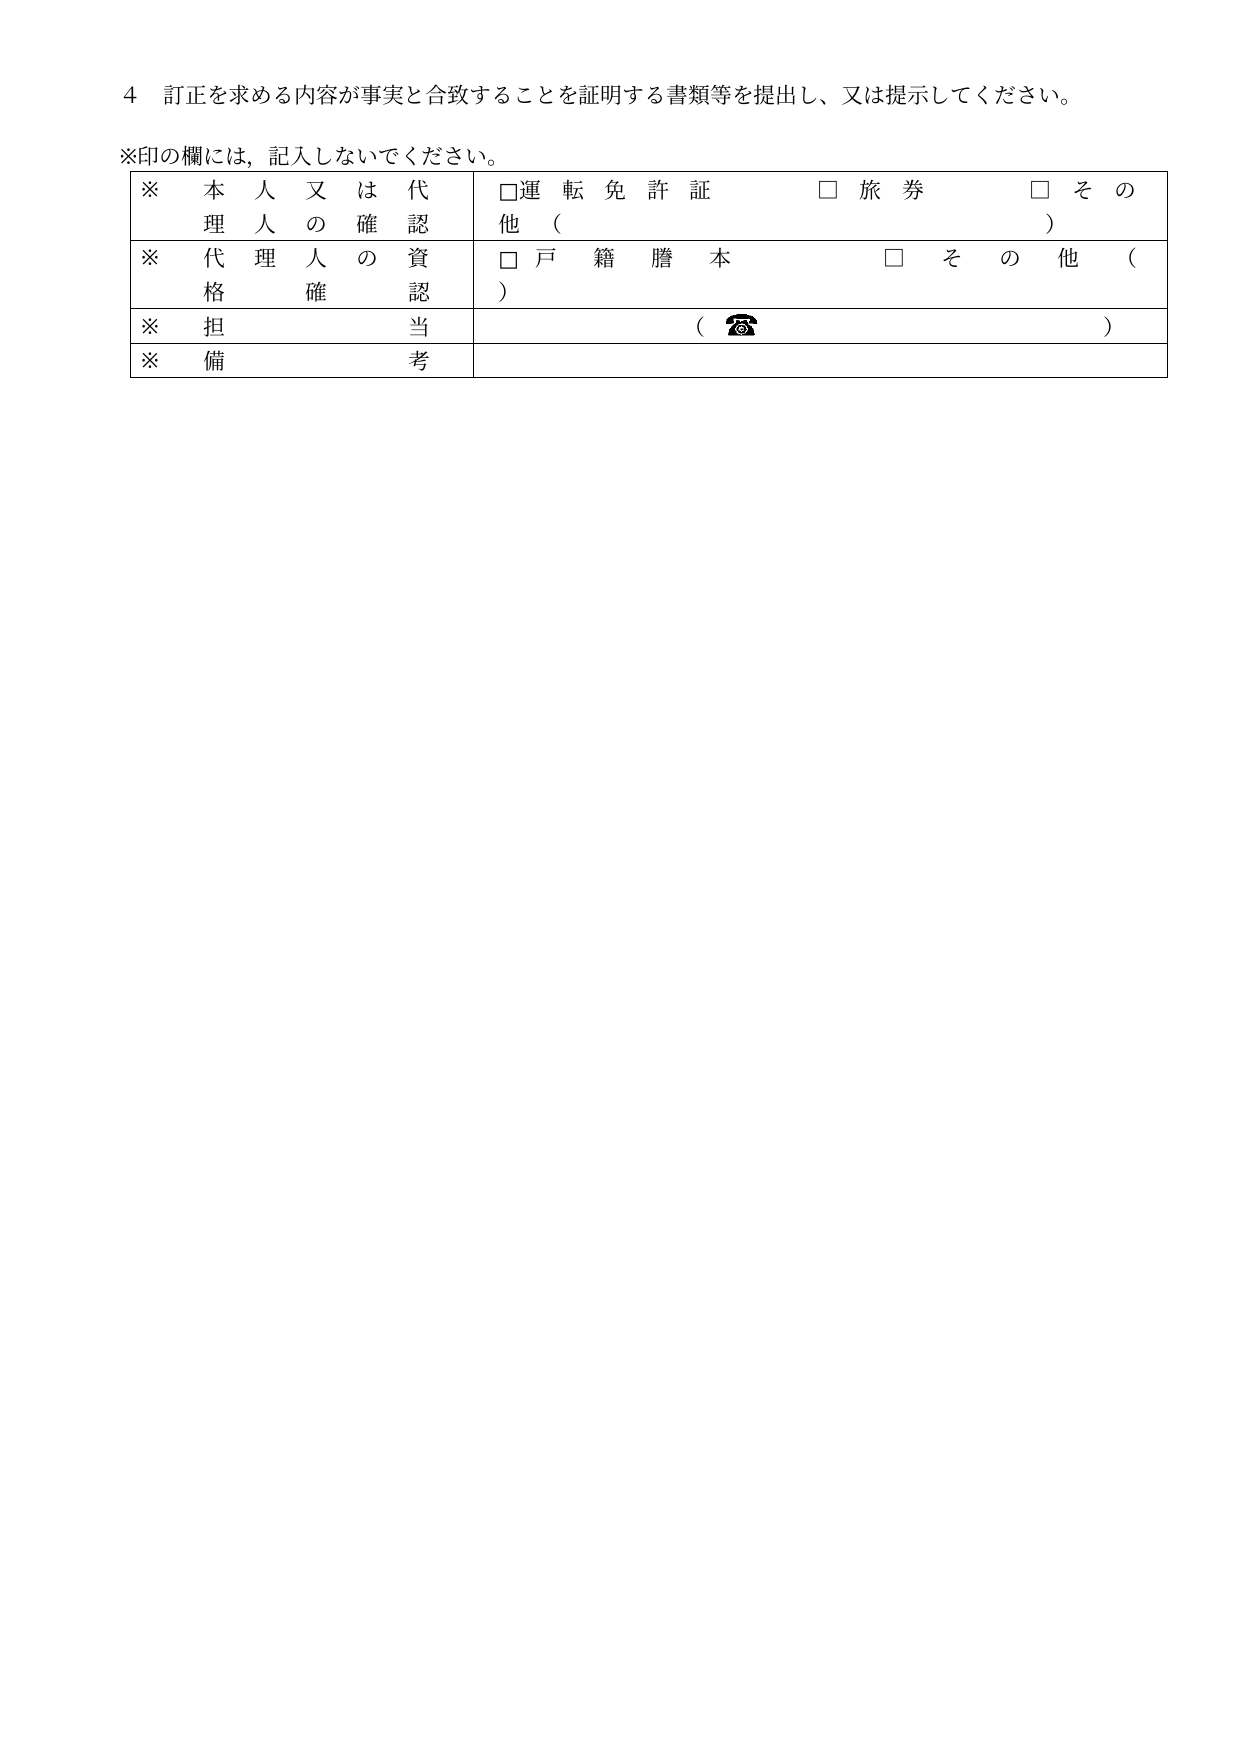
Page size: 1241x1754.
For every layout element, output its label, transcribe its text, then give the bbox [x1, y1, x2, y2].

table_header □運転免許証 □旅券 □その他（ ） [474, 172, 1167, 239]
table_cell ※ [131, 344, 178, 377]
table_cell [474, 344, 1167, 377]
text ※印の欄には，記入しないでください。 [119, 139, 1150, 171]
table_cell 代理人の資格確認 [178, 241, 473, 308]
table_cell 備考 [178, 344, 473, 377]
table_cell ※ [131, 241, 178, 308]
picture [725, 313, 758, 336]
table_cell □戸籍謄本 □その他（ ） [474, 241, 1167, 308]
table_header 本人又は代理人の確認 [178, 172, 473, 239]
table_header ※ [131, 172, 178, 239]
table_cell 担当 [178, 309, 473, 342]
text ４ 訂正を求める内容が事実と合致することを証明する書類等を提出し、又は提示してください。 [119, 78, 1150, 110]
table_cell ※ [131, 309, 178, 342]
table_cell （ ） [474, 309, 1167, 342]
